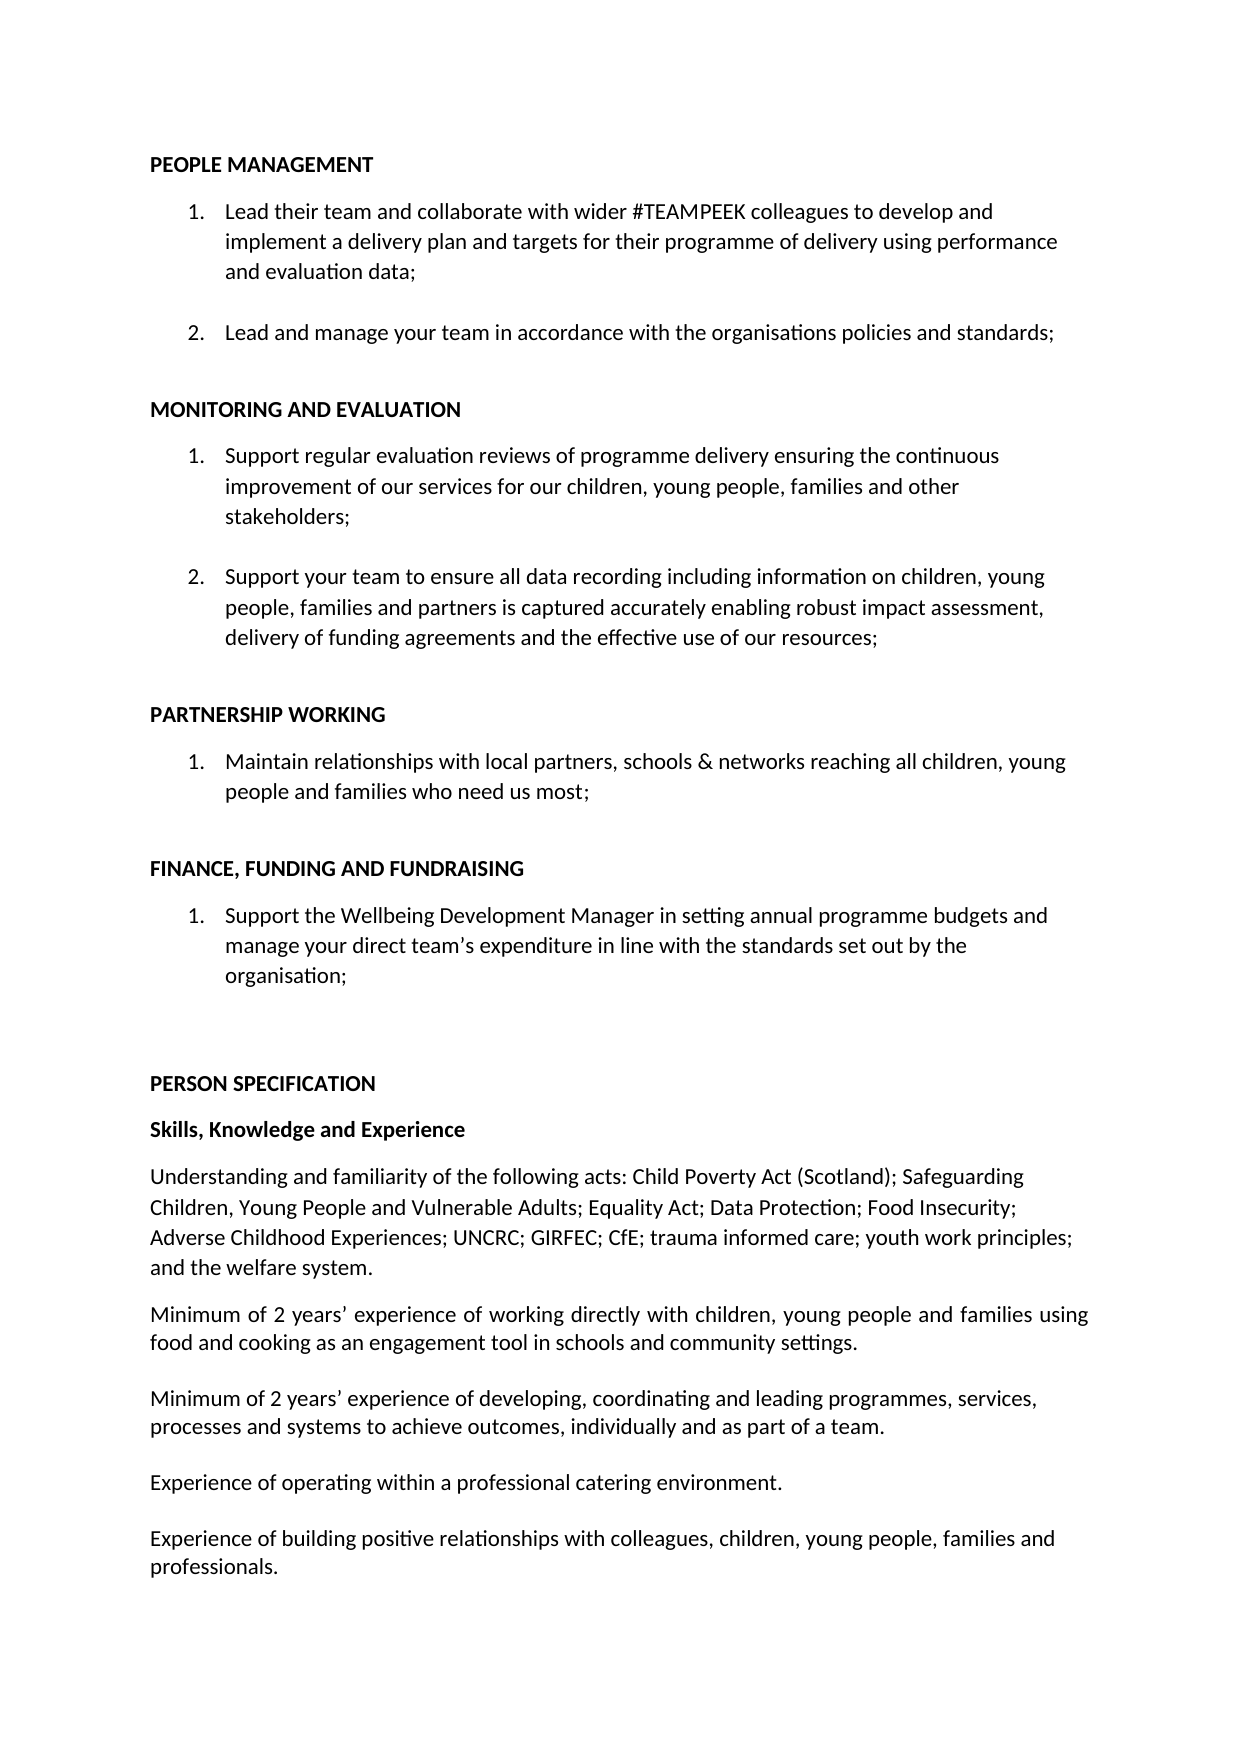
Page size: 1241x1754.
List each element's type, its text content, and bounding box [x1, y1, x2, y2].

text Understanding and familiarity of the following acts: Child Poverty Act (Scotland); Safeguarding Children, Young People and Vulnerable Adults; Equality Act; Data Protection; Food Insecurity; Adverse Childhood Experiences; UNCRC; GIRFEC; CfE; trauma informed care; youth work principles; and the welfare system. [150, 1162, 1090, 1281]
list Support your team to ensure all data recording including information on children, young people, families and partners is captured accurately enabling robust impact assessment, delivery of funding agreements and the effective use of our resources; [187, 562, 1090, 651]
text Minimum of 2 years’ experience of developing, coordinating and leading programmes, services, processes and systems to achieve outcomes, individually and as part of a team. [150, 1384, 1090, 1440]
text MONITORING AND EVALUATION [150, 395, 1090, 423]
list Maintain relationships with local partners, schools & networks reaching all children, young people and families who need us most; [187, 747, 1090, 805]
list Support the Wellbeing Development Manager in setting annual programme budgets and manage your direct team’s expenditure in line with the standards set out by the organisation; [187, 901, 1090, 989]
text FINANCE, FUNDING AND FUNDRAISING [150, 854, 1090, 882]
list Support regular evaluation reviews of programme delivery ensuring the continuous improvement of our services for our children, young people, families and other stakeholders; [187, 442, 1090, 530]
text PARTNERSHIP WORKING [150, 700, 1090, 728]
text Minimum of 2 years’ experience of working directly with children, young people and families using food and cooking as an engagement tool in schools and community settings. [150, 1300, 1090, 1356]
text PEOPLE MANAGEMENT [150, 150, 1090, 178]
text Experience of operating within a professional catering environment. [150, 1468, 1090, 1496]
text Skills, Knowledge and Experience [150, 1116, 1090, 1144]
list Lead and manage your team in accordance with the organisations policies and standards; [187, 318, 1090, 346]
list Lead their team and collaborate with wider #TEAMPEEK colleagues to develop and implement a delivery plan and targets for their programme of delivery using performance and evaluation data; [187, 197, 1090, 285]
text PERSON SPECIFICATION [150, 1069, 1090, 1097]
text Experience of building positive relationships with colleagues, children, young people, families and professionals. [150, 1524, 1090, 1580]
